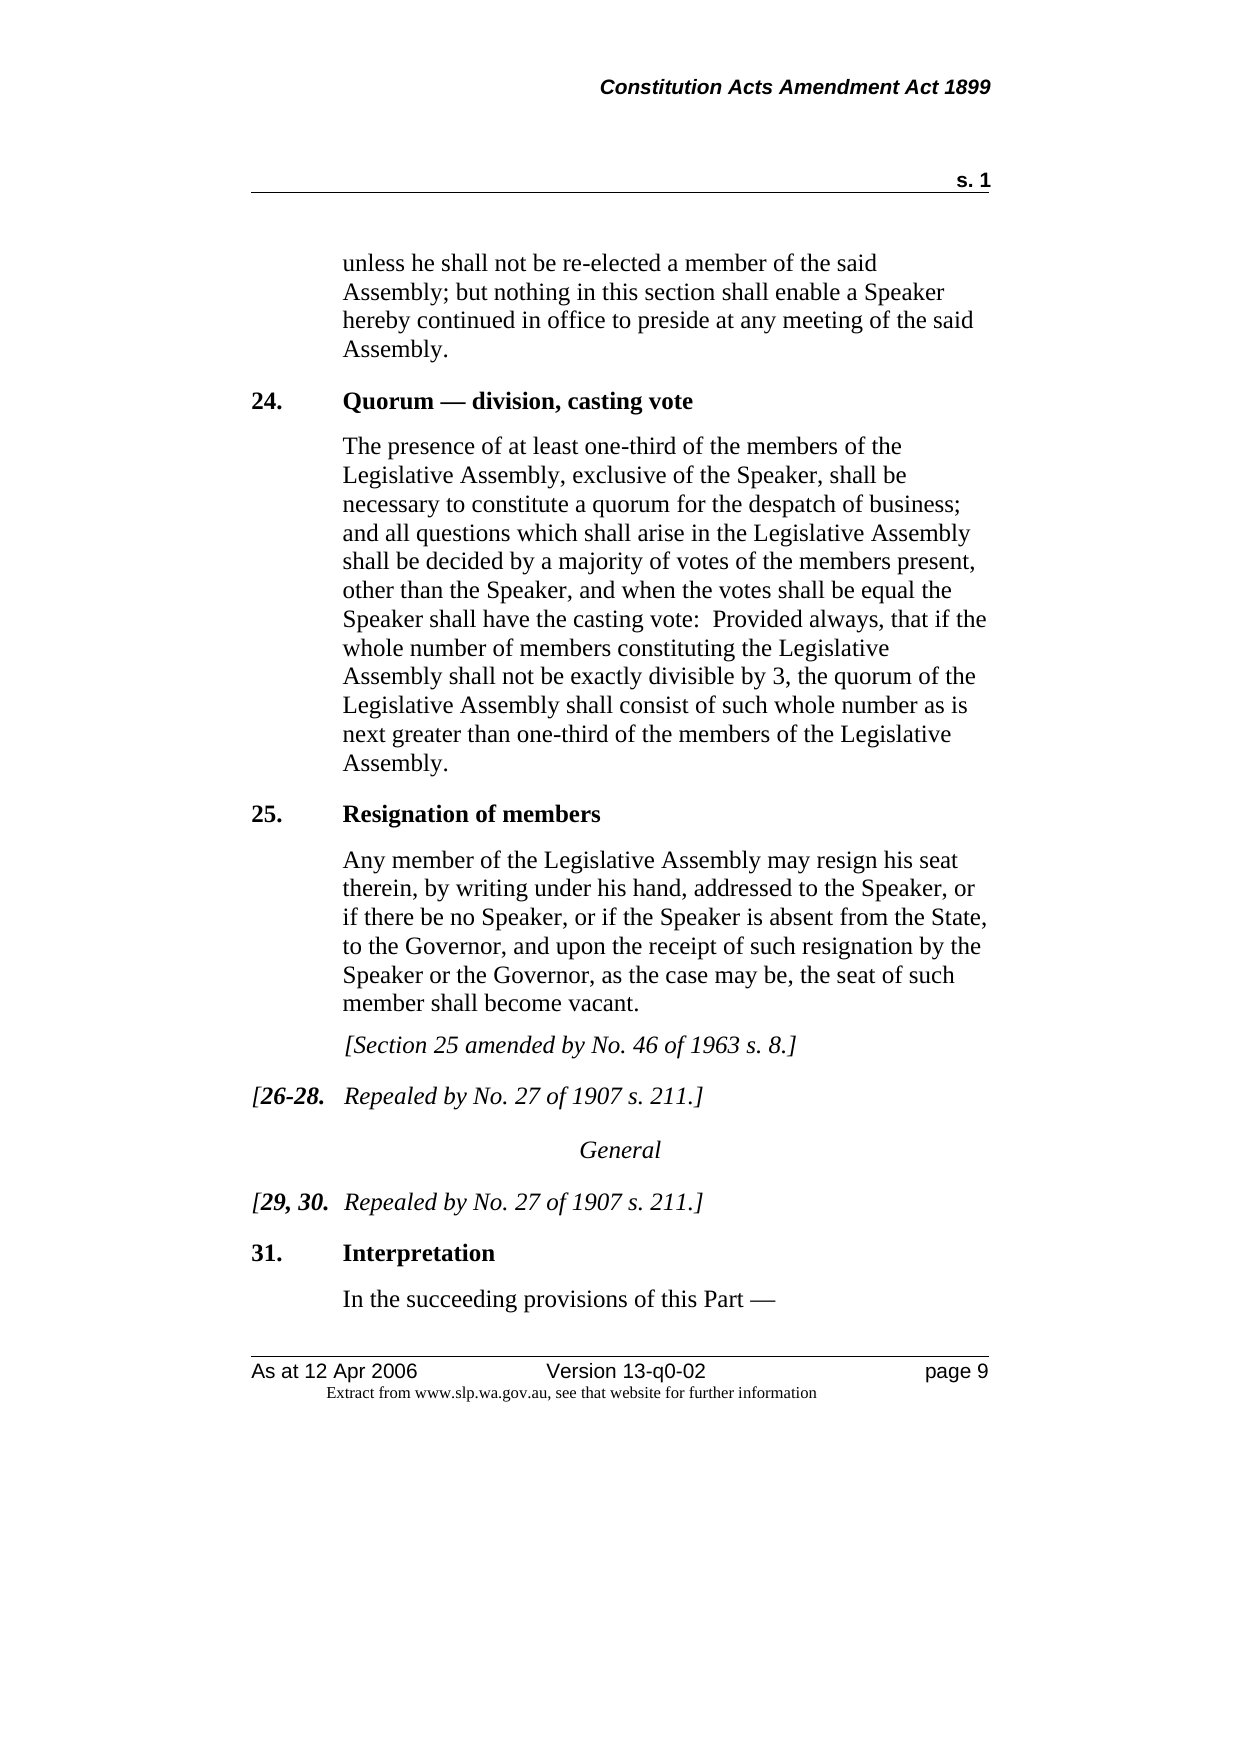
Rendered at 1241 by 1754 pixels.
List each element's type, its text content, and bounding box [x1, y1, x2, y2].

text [251, 248, 989, 363]
text [29, 30. Repealed by No. 27 of 1907 s. 211.] [251, 1187, 989, 1216]
text [26-28. Repealed by No. 27 of 1907 s. 211.] [251, 1081, 989, 1110]
text In the succeeding provisions of this Part — [251, 1284, 989, 1313]
text The presence of at least one-third of the members of the Legislative Assembly, exclusive of the Speaker, shall be necessary to constitute a quorum for the despatch of business; and all questions which shall arise in the Legislative Assembly shall be decided by a majority of votes of the members present, other than the Speaker, and when the votes shall be equal the Speaker shall have the casting vote: Provided always, that if the whole number of members constituting the Legislative Assembly shall not be exactly divisible by 3, the quorum of the Legislative Assembly shall consist of such whole number as is next greater than one-third of the members of the Legislative Assembly. [251, 431, 989, 776]
text [Section 25 amended by No. 46 of 1963 s. 8.] [251, 1030, 989, 1058]
subtitle 24. Quorum — division, casting vote [251, 386, 989, 415]
subtitle 25. Resignation of members [251, 799, 989, 828]
text Any member of the Legislative Assembly may resign his seat therein, by writing under his hand, addressed to the Speaker, or if there be no Speaker, or if the Speaker is absent from the State, to the Governor, and upon the receipt of such resignation by the Speaker or the Governor, as the case may be, the seat of such member shall become vacant. [251, 845, 989, 1017]
subtitle General [251, 1135, 989, 1164]
subtitle 31. Interpretation [251, 1238, 989, 1267]
